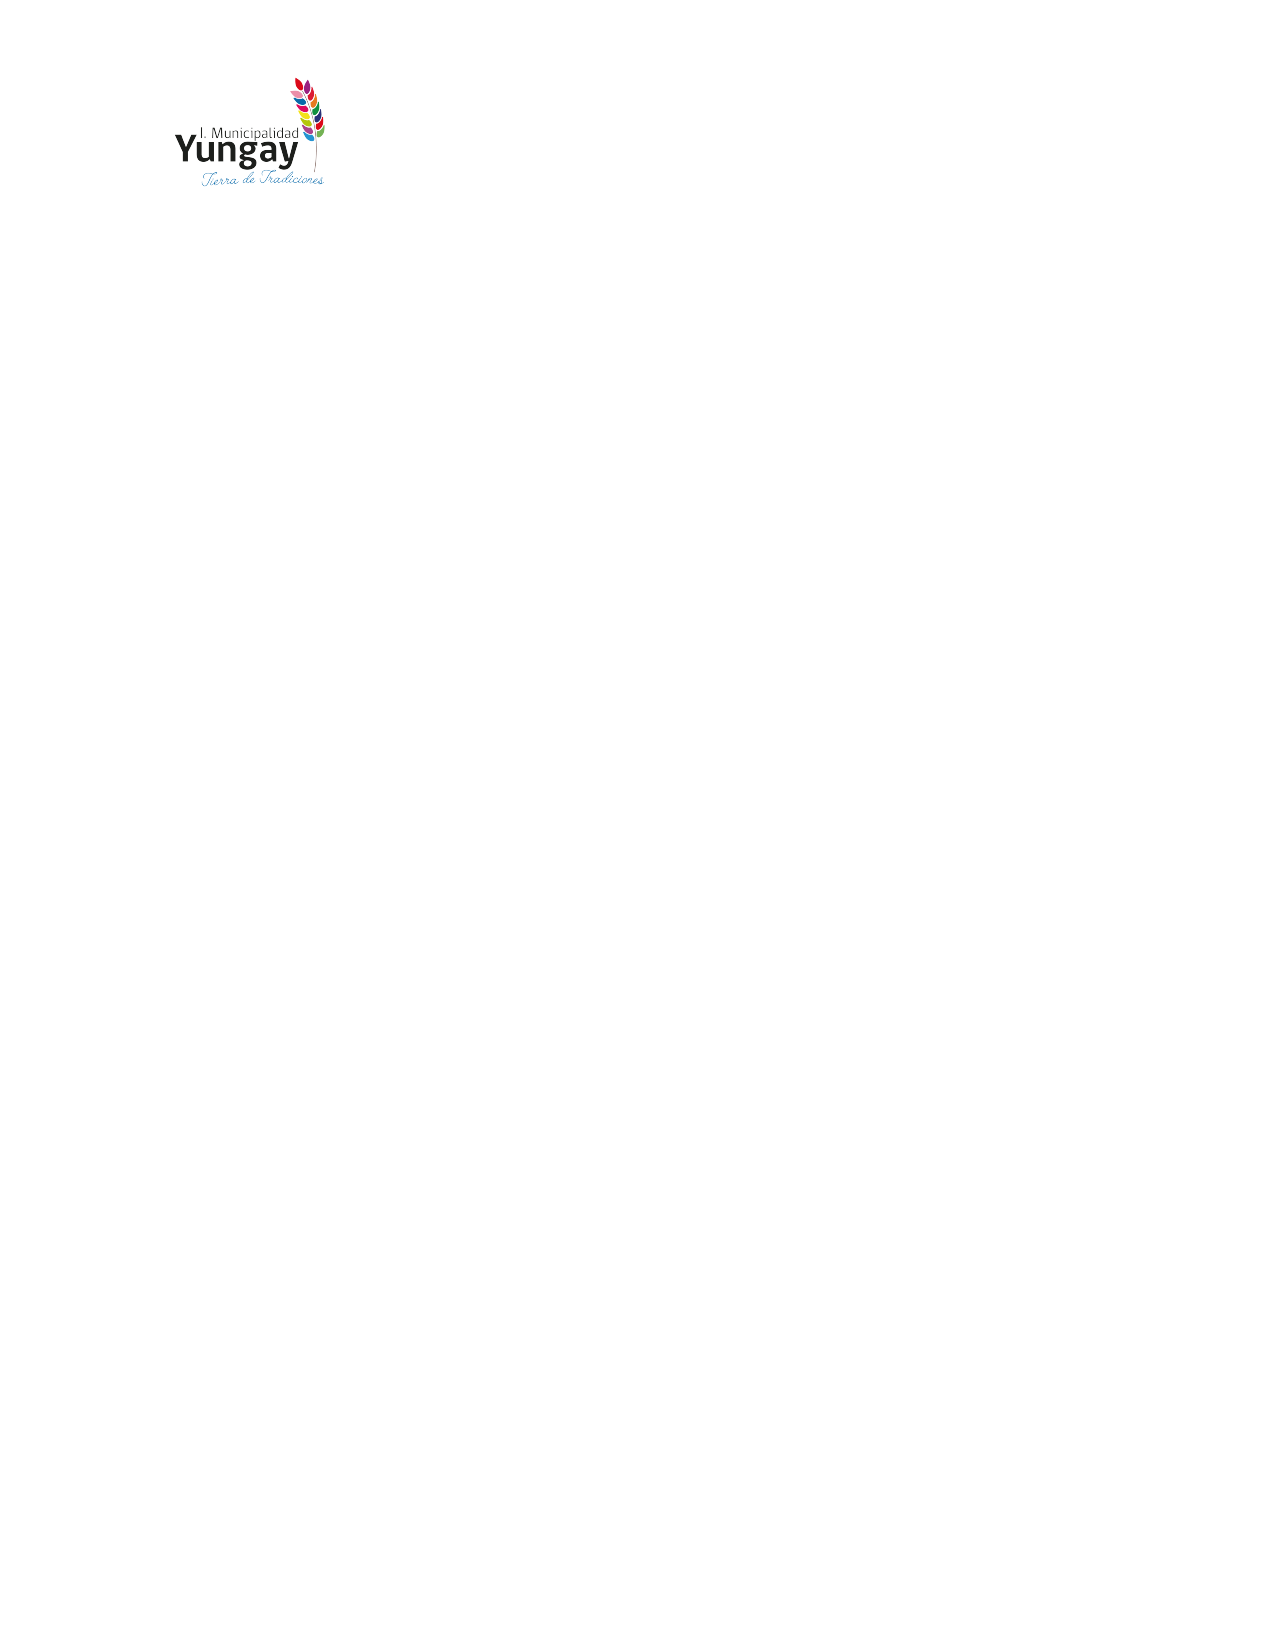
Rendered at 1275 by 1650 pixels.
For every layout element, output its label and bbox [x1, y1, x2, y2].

picture [160, 75, 344, 202]
